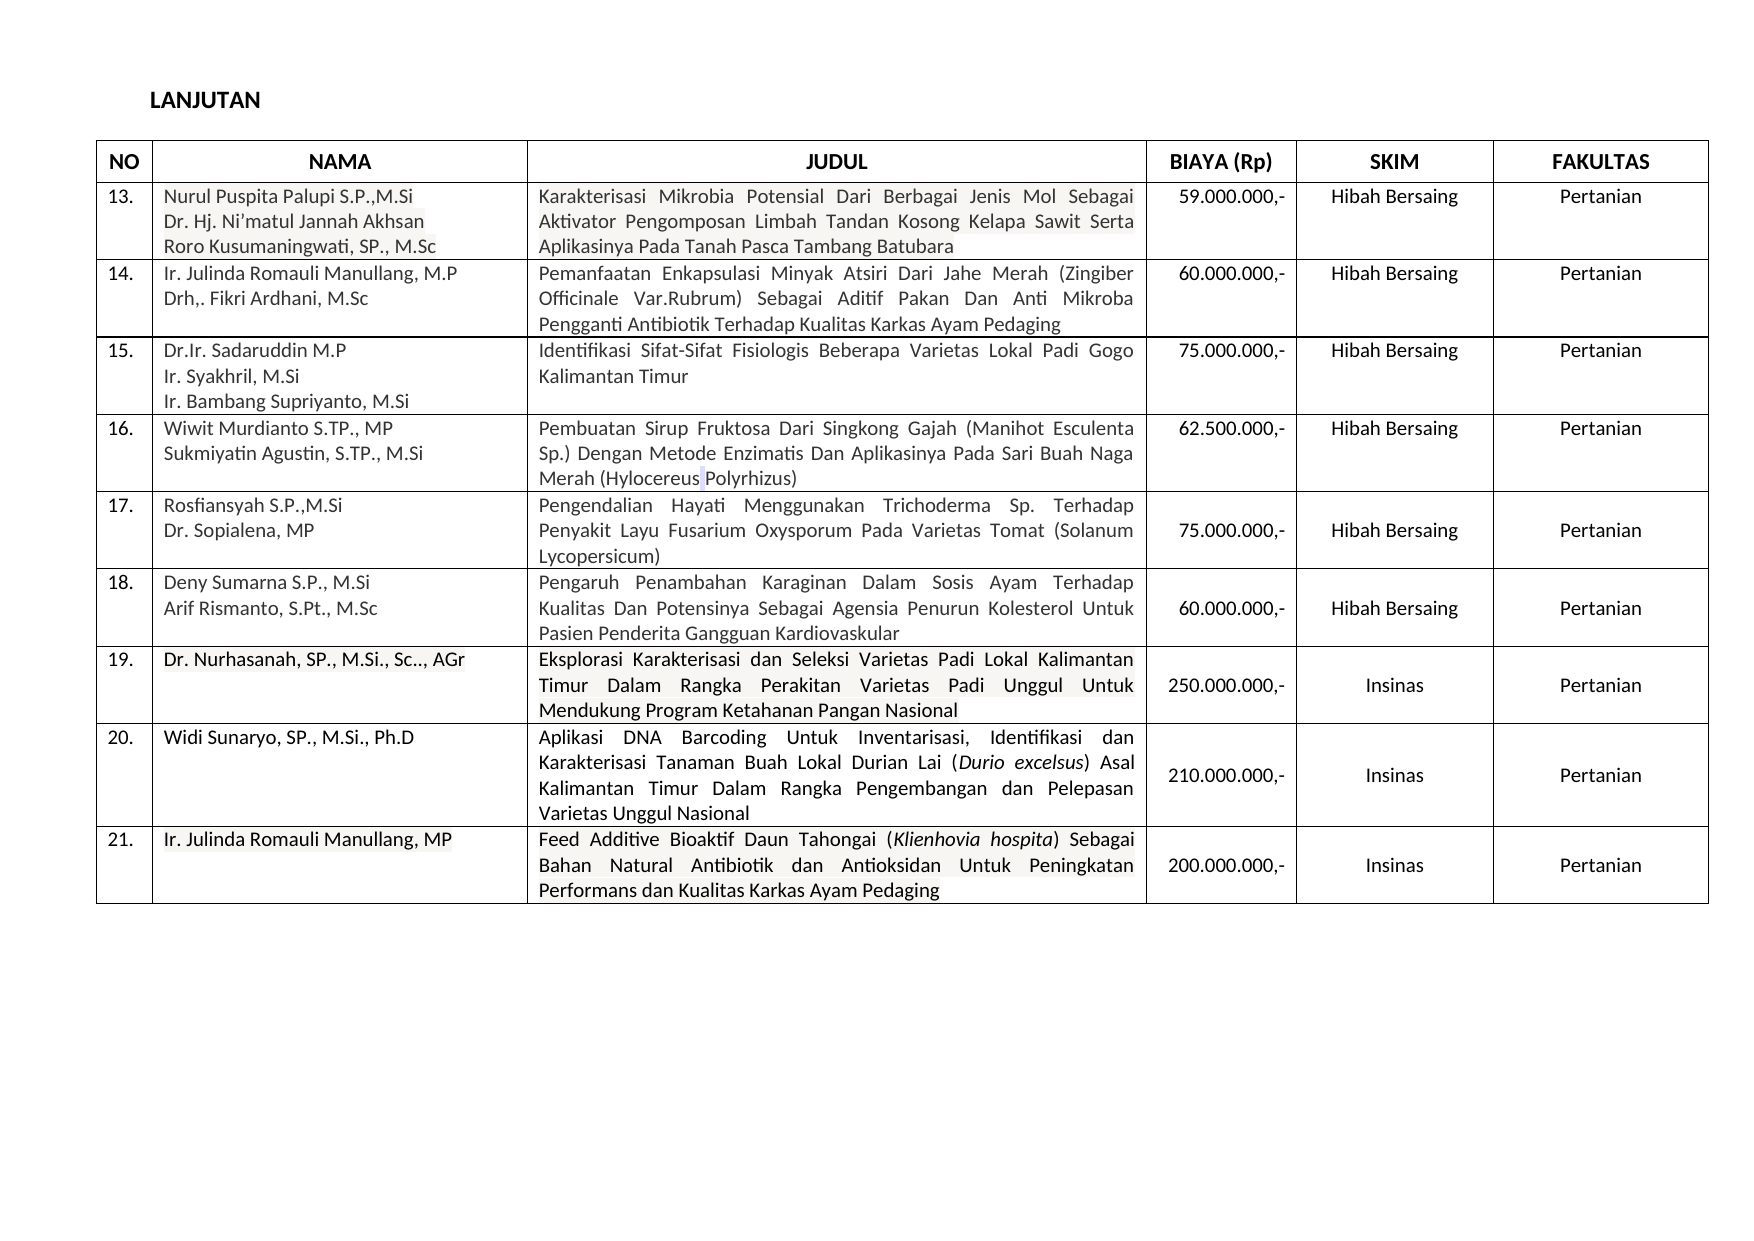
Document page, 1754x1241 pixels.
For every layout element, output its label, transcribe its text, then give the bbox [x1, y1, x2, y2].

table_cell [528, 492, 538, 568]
table_cell 210.000.000,- [1147, 724, 1296, 826]
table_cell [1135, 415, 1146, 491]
table_cell [97, 415, 152, 491]
table_cell [97, 492, 152, 568]
table_cell 75.000.000,- [1147, 492, 1296, 568]
table_header SKIM [1297, 141, 1493, 182]
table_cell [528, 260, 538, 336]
table_cell Insinas [1297, 827, 1493, 903]
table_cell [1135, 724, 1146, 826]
table_cell Ir. Julinda Romauli Manullang, M.P Drh,. Fikri Ardhani, M.Sc [153, 260, 527, 336]
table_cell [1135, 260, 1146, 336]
table_cell Hibah Bersaing [1297, 415, 1493, 491]
table_cell Rosfiansyah S.P.,M.Si Dr. Sopialena, MP [153, 492, 527, 568]
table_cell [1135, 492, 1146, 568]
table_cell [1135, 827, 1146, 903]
table_cell Insinas [1297, 724, 1493, 826]
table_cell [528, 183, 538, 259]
table_header NAMA [153, 141, 527, 182]
table_cell Insinas [1297, 647, 1493, 723]
table_cell 75.000.000,- [1147, 338, 1296, 414]
table_cell Widi Sunaryo, SP., M.Si., Ph.D [153, 724, 527, 826]
table_cell Hibah Bersaing [1297, 492, 1493, 568]
table_cell Identifikasi Sifat-Sifat Fisiologis Beberapa Varietas Lokal Padi Gogo Kalimantan Timur [528, 338, 1146, 414]
table_cell 250.000.000,- [1147, 647, 1296, 723]
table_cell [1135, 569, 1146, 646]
table_cell Hibah Bersaing [1297, 569, 1493, 646]
table_cell 60.000.000,- [1147, 569, 1296, 646]
table_cell [97, 724, 152, 826]
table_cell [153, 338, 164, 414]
table_cell 62.500.000,- [1147, 415, 1296, 491]
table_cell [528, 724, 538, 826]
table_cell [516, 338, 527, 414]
table_cell Hibah Bersaing [1297, 260, 1493, 336]
table_cell [97, 647, 152, 723]
table_cell Pertanian [1494, 569, 1708, 646]
table_cell Hibah Bersaing [1297, 338, 1493, 414]
table_cell [97, 827, 152, 903]
table_cell [97, 260, 152, 336]
table_cell Deny Sumarna S.P., M.Si Arif Rismanto, S.Pt., M.Sc [153, 569, 527, 646]
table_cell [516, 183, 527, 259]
table_header JUDUL [528, 141, 1146, 182]
table_cell [97, 569, 152, 646]
table_header BIAYA (Rp) [1147, 141, 1296, 182]
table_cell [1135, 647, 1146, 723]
table_cell [97, 183, 152, 259]
text LANJUTAN [150, 84, 1604, 115]
table_cell 200.000.000,- [1147, 827, 1296, 903]
table_cell Pertanian [1494, 647, 1708, 723]
table_header FAKULTAS [1494, 141, 1708, 182]
table_cell Pertanian [1494, 260, 1708, 336]
table_cell Pertanian [1494, 183, 1708, 259]
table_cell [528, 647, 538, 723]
table_cell Pertanian [1494, 827, 1708, 903]
table_cell Ir. Julinda Romauli Manullang, MP [153, 827, 527, 903]
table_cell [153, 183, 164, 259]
table_cell Pertanian [1494, 492, 1708, 568]
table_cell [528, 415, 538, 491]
table_cell Wiwit Murdianto S.TP., MP Sukmiyatin Agustin, S.TP., M.Si [153, 415, 527, 491]
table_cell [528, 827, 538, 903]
table_cell Hibah Bersaing [1297, 183, 1493, 259]
table_header NO [97, 141, 152, 182]
table_cell [97, 338, 152, 414]
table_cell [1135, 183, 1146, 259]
table_cell Dr. Nurhasanah, SP., M.Si., Sc.., AGr [153, 647, 527, 723]
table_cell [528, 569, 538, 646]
table_cell 60.000.000,- [1147, 260, 1296, 336]
table_cell 59.000.000,- [1147, 183, 1296, 259]
table_cell Pertanian [1494, 415, 1708, 491]
table_cell Pertanian [1494, 338, 1708, 414]
table_cell Pertanian [1494, 724, 1708, 826]
